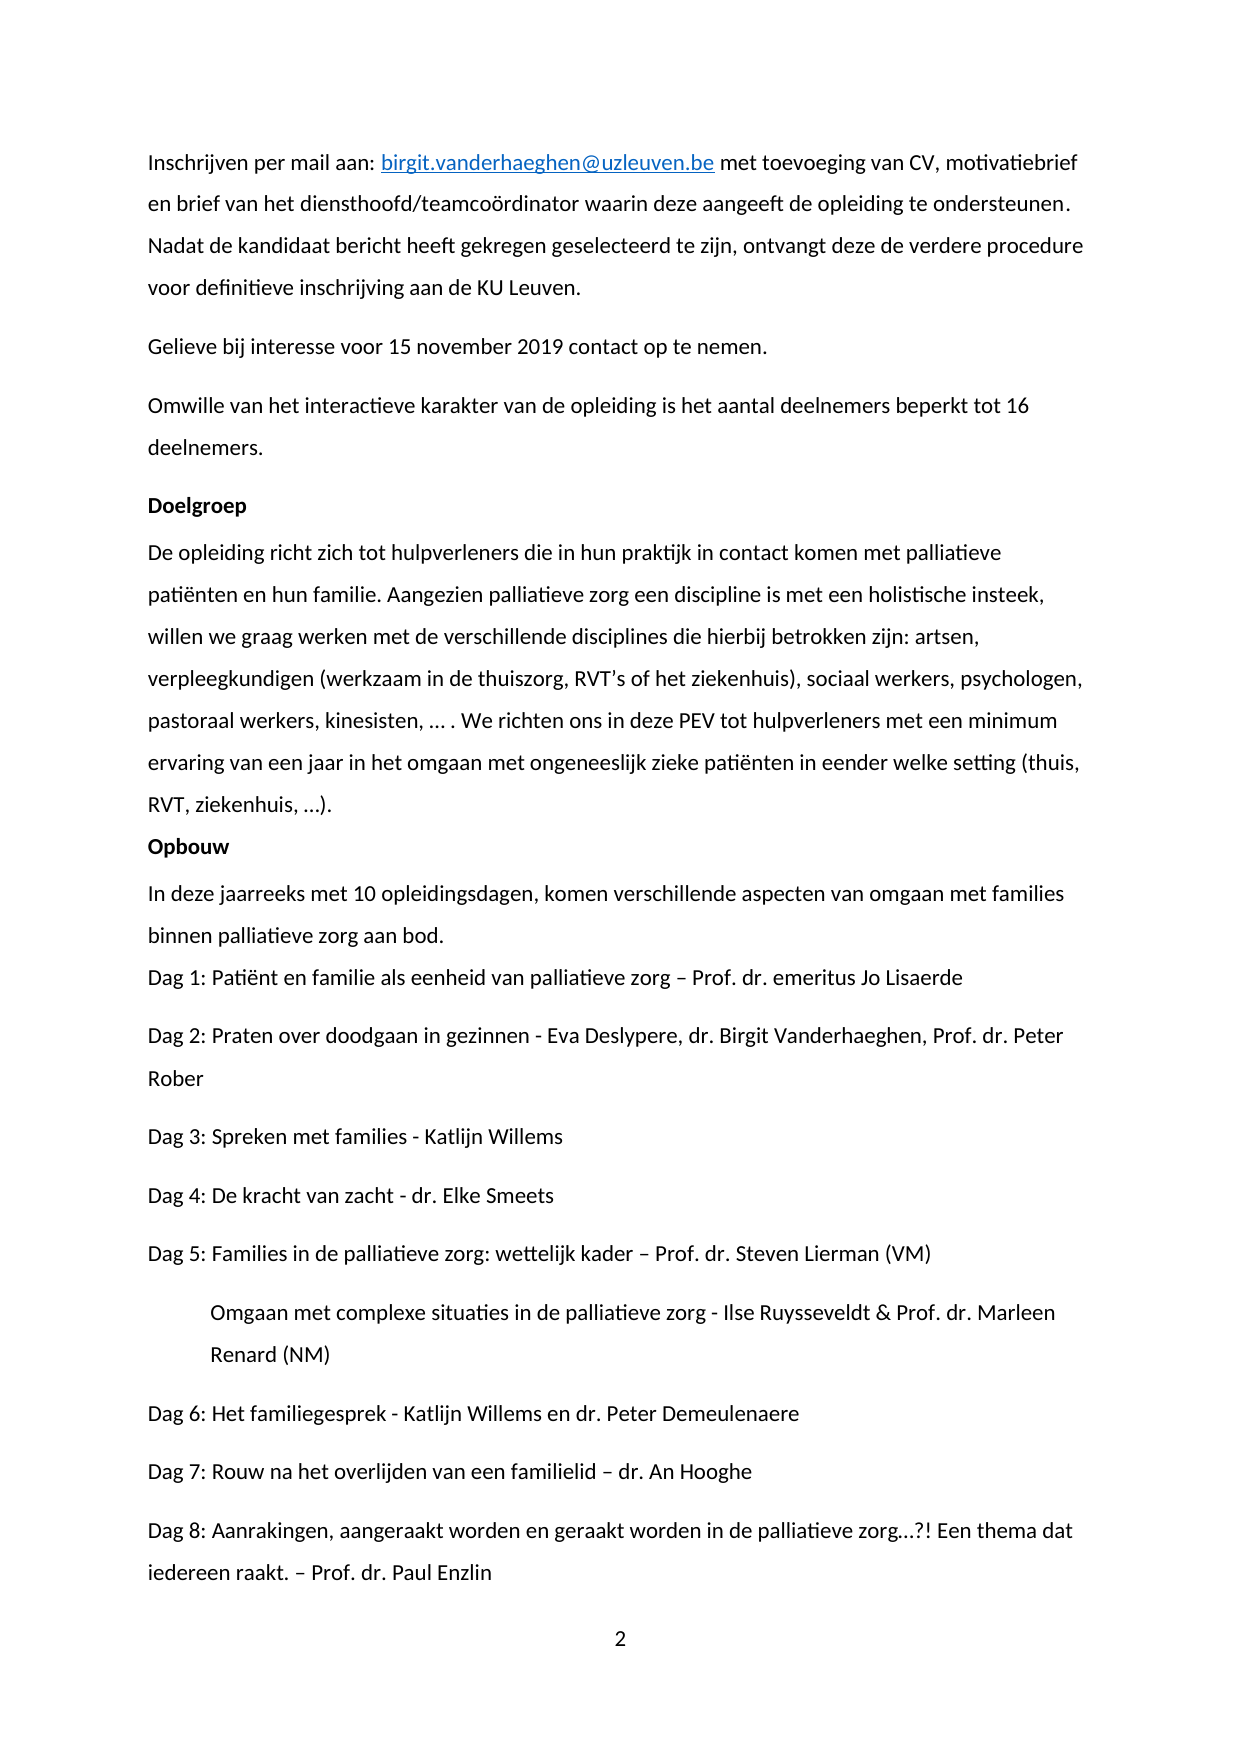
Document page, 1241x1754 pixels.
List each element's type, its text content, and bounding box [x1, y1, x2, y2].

text Omgaan met complexe situaties in de palliatieve zorg - Ilse Ruysseveldt & Prof. dr. Marleen Renard (NM) [210, 1298, 1093, 1368]
text Gelieve bij interesse voor 15 november 2019 contact op te nemen. [148, 332, 1093, 360]
text Doelgroep [148, 491, 1093, 519]
text Dag 8: Aanrakingen, aangeraakt worden en geraakt worden in de palliatieve zorg…?! Een thema dat iedereen raakt. – Prof. dr. Paul Enzlin [148, 1516, 1093, 1586]
text De opleiding richt zich tot hulpverleners die in hun praktijk in contact komen met palliatieve patiënten en hun familie. Aangezien palliatieve zorg een discipline is met een holistische insteek, willen we graag werken met de verschillende disciplines die hierbij betrokken zijn: artsen, verpleegkundigen (werkzaam in de thuiszorg, RVT’s of het ziekenhuis), sociaal werkers, psychologen, pastoraal werkers, kinesisten, … . We richten ons in deze PEV tot hulpverleners met een minimum ervaring van een jaar in het omgaan met ongeneeslijk zieke patiënten in eender welke setting (thuis, RVT, ziekenhuis, …). [148, 538, 1093, 818]
text Dag 1: Patiënt en familie als eenheid van palliatieve zorg – Prof. dr. emeritus Jo Lisaerde [148, 963, 1093, 991]
text Dag 3: Spreken met families - Katlijn Willems [148, 1122, 1093, 1150]
text Omwille van het interactieve karakter van de opleiding is het aantal deelnemers beperkt tot 16 deelnemers. [148, 391, 1093, 461]
text Inschrijven per mail aan: birgit.vanderhaeghen@uzleuven.be met toevoeging van CV, motivatiebrief en brief van het diensthoofd/teamcoördinator waarin deze aangeeft de opleiding te ondersteunen. Nadat de kandidaat bericht heeft gekregen geselecteerd te zijn, ontvangt deze de verdere procedure voor definitieve inschrijving aan de KU Leuven. [148, 148, 1093, 302]
text In deze jaarreeks met 10 opleidingsdagen, komen verschillende aspecten van omgaan met families binnen palliatieve zorg aan bod. [148, 879, 1093, 949]
text Dag 2: Praten over doodgaan in gezinnen - Eva Deslypere, dr. Birgit Vanderhaeghen, Prof. dr. Peter Rober [148, 1022, 1093, 1092]
text Dag 7: Rouw na het overlijden van een familielid – dr. An Hooghe [148, 1457, 1093, 1486]
text Opbouw [148, 832, 1093, 860]
text Dag 5: Families in de palliatieve zorg: wettelijk kader – Prof. dr. Steven Lierman (VM) [148, 1239, 1093, 1268]
text Dag 4: De kracht van zacht - dr. Elke Smeets [148, 1181, 1093, 1209]
text Dag 6: Het familiegesprek - Katlijn Willems en dr. Peter Demeulenaere [148, 1399, 1093, 1427]
